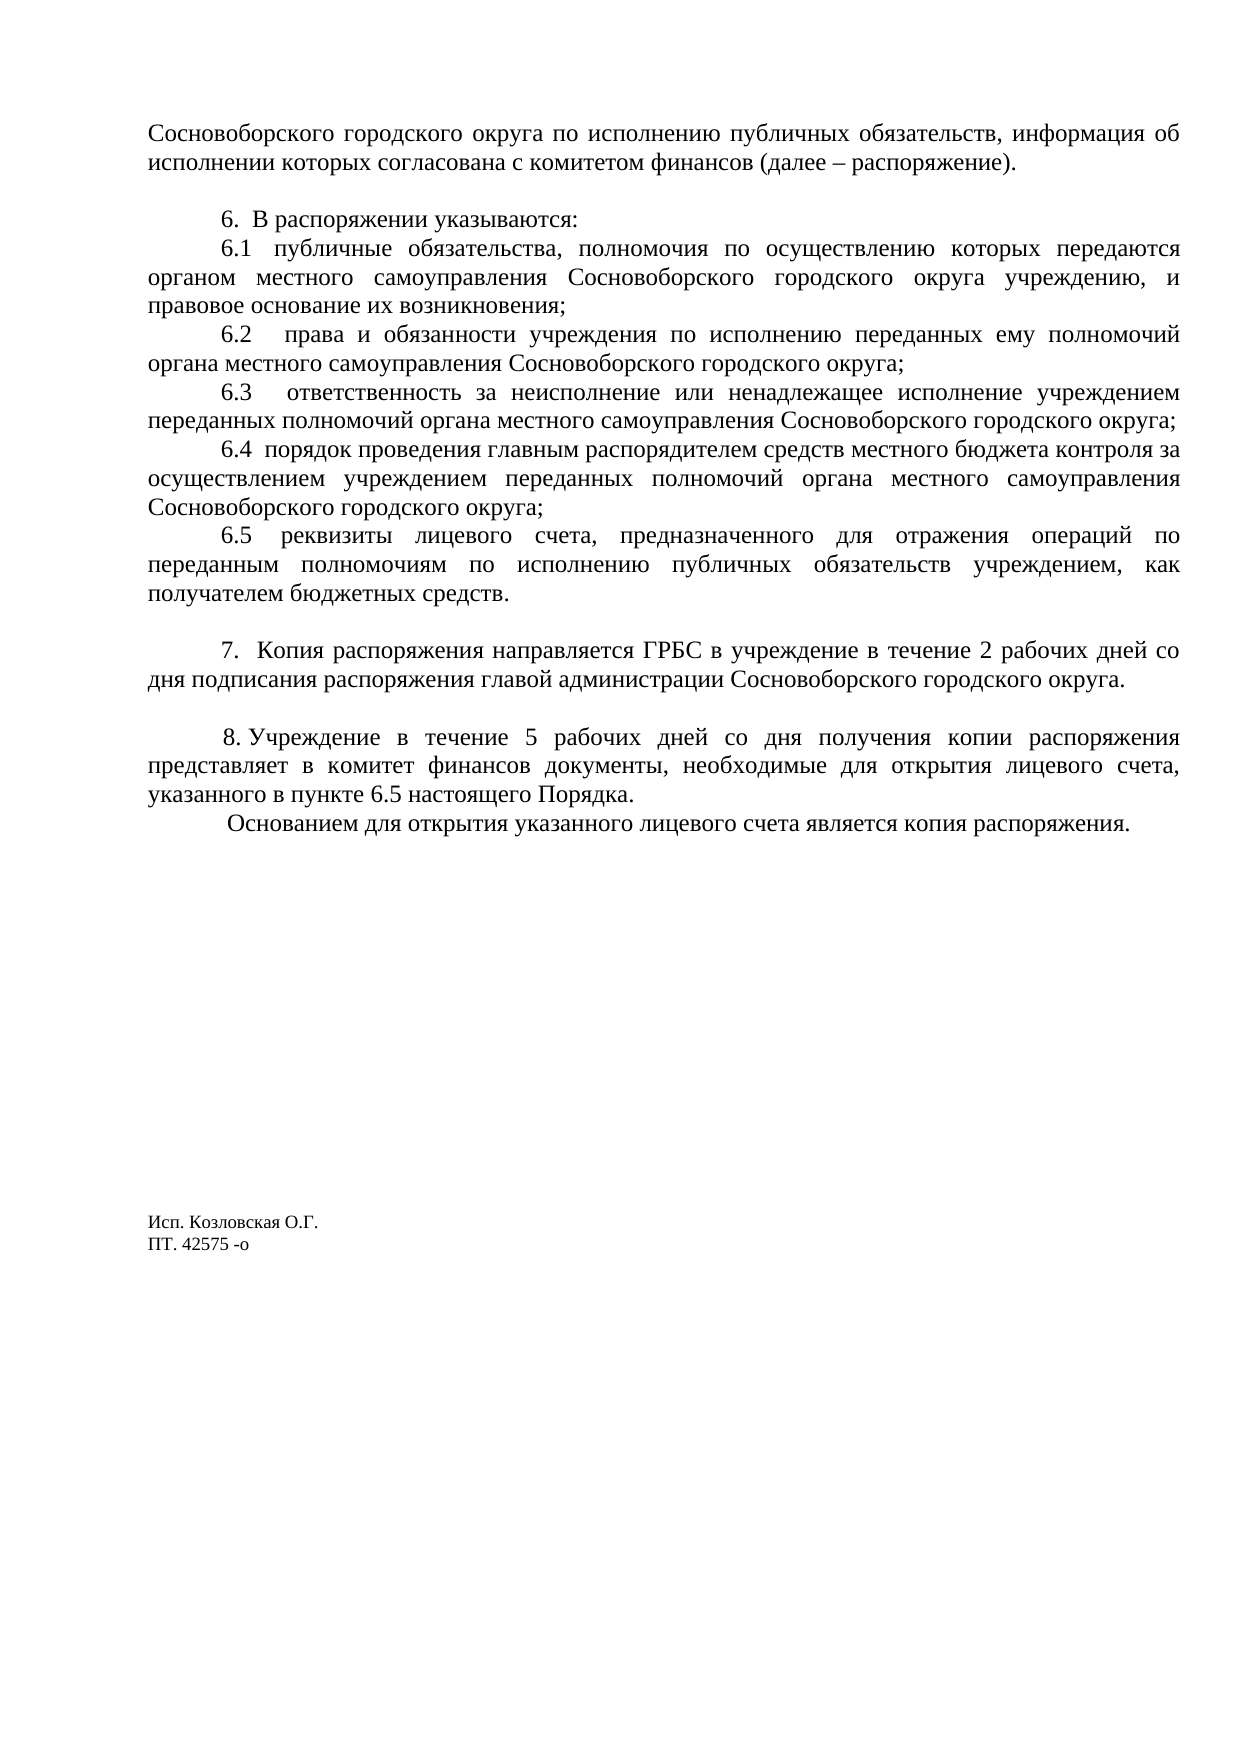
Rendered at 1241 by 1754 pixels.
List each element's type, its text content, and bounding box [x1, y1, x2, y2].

text 6.5 реквизиты лицевого счета, предназначенного для отражения операций по переданным полномочиям по исполнению публичных обязательств учреждением, как получателем бюджетных средств. [148, 521, 1181, 607]
text 6.4 порядок проведения главным распорядителем средств местного бюджета контроля за осуществлением учреждением переданных полномочий органа местного самоуправления Сосновоборского городского округа; [148, 434, 1181, 521]
text 6.3 ответственность за неисполнение или ненадлежащее исполнение учреждением переданных полномочий органа местного самоуправления Сосновоборского городского округа; [148, 377, 1181, 434]
text 8. Учреждение в течение 5 рабочих дней со дня получения копии распоряжения представляет в комитет финансов документы, необходимые для открытия лицевого счета, указанного в пункте 6.5 настоящего Порядка. [148, 722, 1181, 808]
text 6. В распоряжении указываются: [148, 204, 1181, 233]
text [148, 118, 1181, 176]
text 6.1 публичные обязательства, полномочия по осуществлению которых передаются органом местного самоуправления Сосновоборского городского округа учреждению, и правовое основание их возникновения; [148, 233, 1181, 319]
text Исп. Козловская О.Г. [148, 1211, 1181, 1233]
text 6.2 права и обязанности учреждения по исполнению переданных ему полномочий органа местного самоуправления Сосновоборского городского округа; [148, 319, 1181, 377]
text 7. Копия распоряжения направляется ГРБС в учреждение в течение 2 рабочих дней со дня подписания распоряжения главой администрации Сосновоборского городского округа. [148, 636, 1181, 693]
text ПТ. 42575 -о [148, 1233, 1181, 1254]
text Основанием для открытия указанного лицевого счета является копия распоряжения. [148, 808, 1181, 837]
